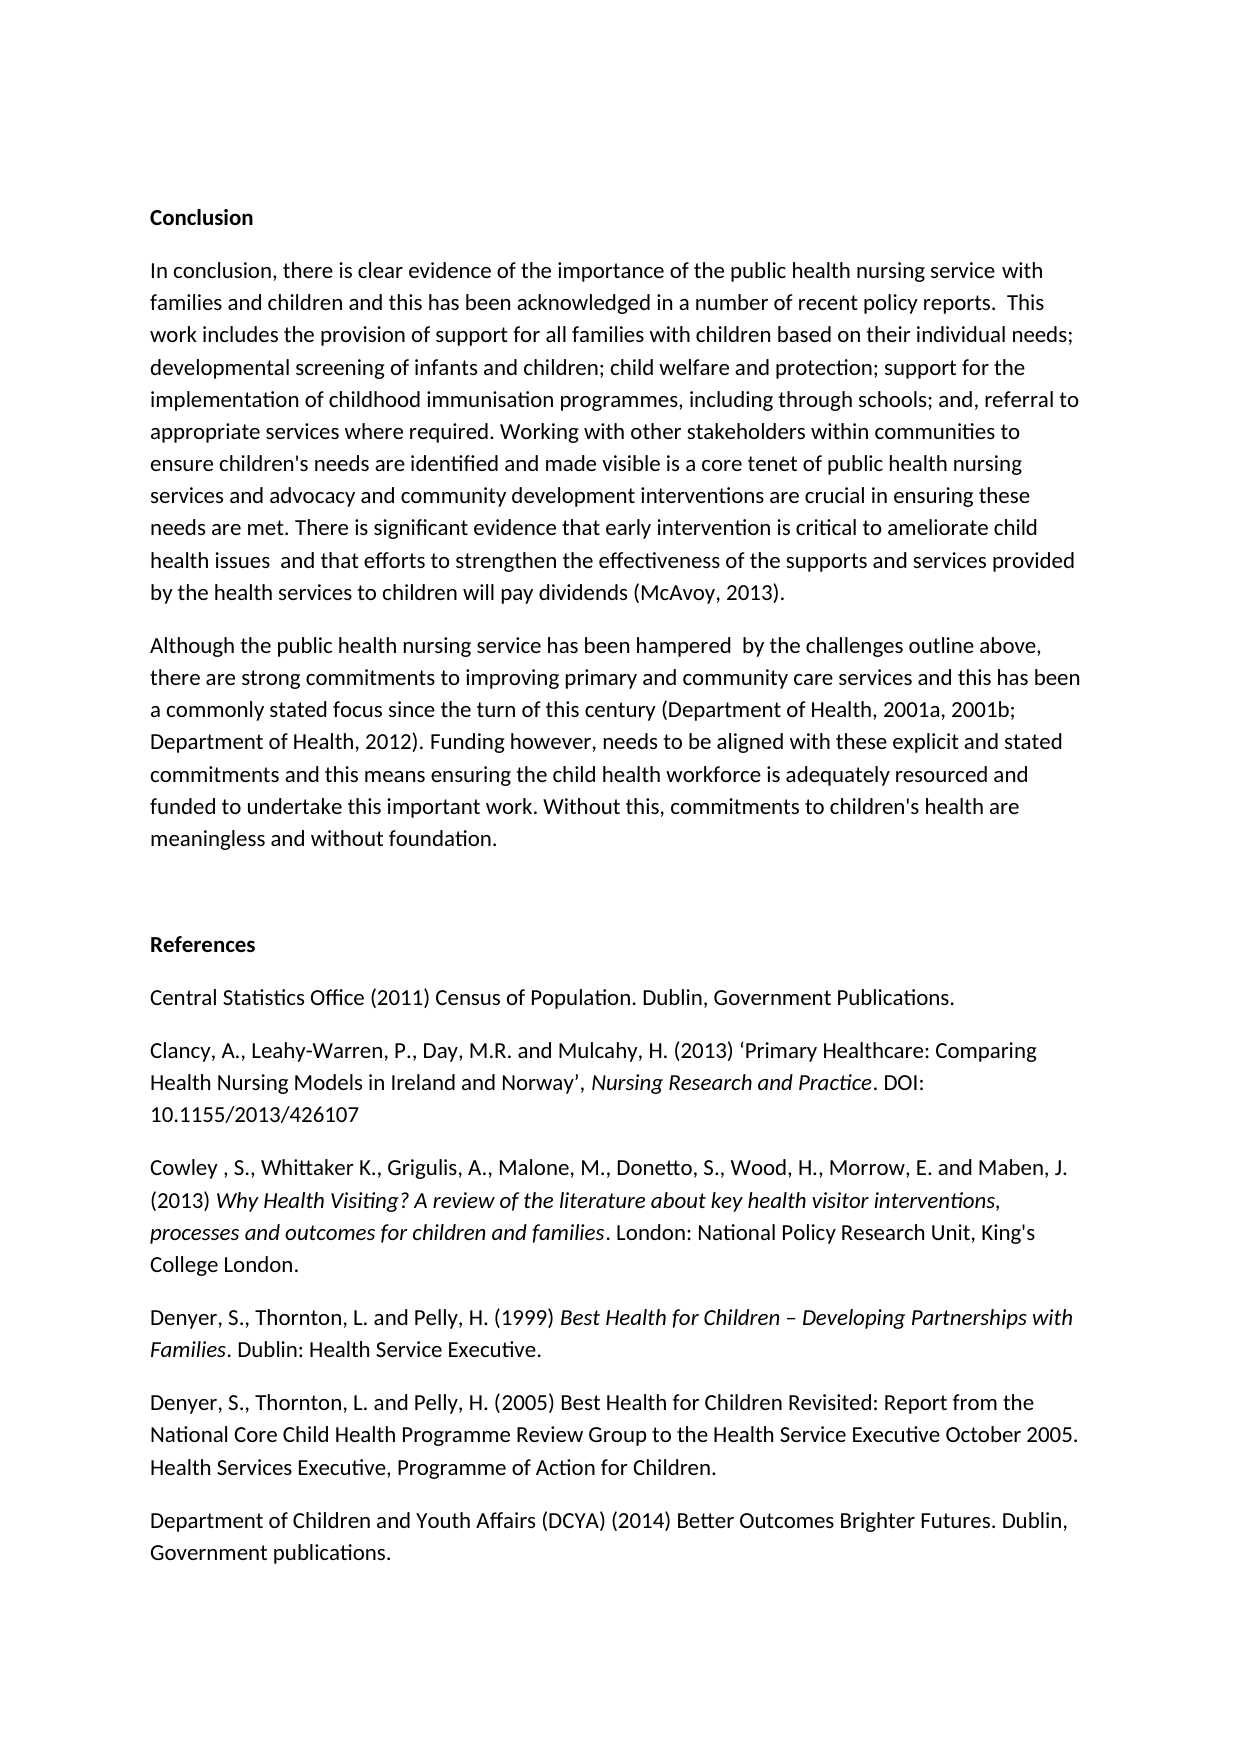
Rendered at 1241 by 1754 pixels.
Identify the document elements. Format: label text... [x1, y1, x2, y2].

text Department of Children and Youth Affairs (DCYA) (2014) Better Outcomes Brighter Futures. Dublin, Government publications. [150, 1506, 1090, 1566]
text Conclusion [150, 203, 1090, 231]
text Denyer, S., Thornton, L. and Pelly, H. (2005) Best Health for Children Revisited: Report from the National Core Child Health Programme Review Group to the Health Service Executive October 2005. Health Services Executive, Programme of Action for Children. [150, 1388, 1090, 1481]
text Clancy, A., Leahy-Warren, P., Day, M.R. and Mulcahy, H. (2013) ‘Primary Healthcare: Comparing Health Nursing Models in Ireland and Norway’, Nursing Research and Practice. DOI: 10.1155/2013/426107 [150, 1036, 1090, 1128]
text Although the public health nursing service has been hampered by the challenges outline above, there are strong commitments to improving primary and community care services and this has been a commonly stated focus since the turn of this century (Department of Health, 2001a, 2001b; Department of Health, 2012). Funding however, needs to be aligned with these explicit and stated commitments and this means ensuring the child health workforce is adequately resourced and funded to undertake this important work. Without this, commitments to children's health are meaningless and without foundation. [150, 631, 1090, 852]
text Central Statistics Office (2011) Census of Population. Dublin, Government Publications. [150, 983, 1090, 1011]
text Cowley , S., Whittaker K., Grigulis, A., Malone, M., Donetto, S., Wood, H., Morrow, E. and Maben, J. (2013) Why Health Visiting? A review of the literature about key health visitor interventions, processes and outcomes for children and families. London: National Policy Research Unit, King's College London. [150, 1153, 1090, 1278]
text References [150, 930, 1090, 958]
text In conclusion, there is clear evidence of the importance of the public health nursing service with families and children and this has been acknowledged in a number of recent policy reports. This work includes the provision of support for all families with children based on their individual needs; developmental screening of infants and children; child welfare and protection; support for the implementation of childhood immunisation programmes, including through schools; and, referral to appropriate services where required. Working with other stakeholders within communities to ensure children's needs are identified and made visible is a core tenet of public health nursing services and advocacy and community development interventions are crucial in ensuring these needs are met. There is significant evidence that early intervention is critical to ameliorate child health issues and that efforts to strengthen the effectiveness of the supports and services provided by the health services to children will pay dividends (McAvoy, 2013). [150, 256, 1090, 606]
text Denyer, S., Thornton, L. and Pelly, H. (1999) Best Health for Children – Developing Partnerships with Families. Dublin: Health Service Executive. [150, 1303, 1090, 1363]
